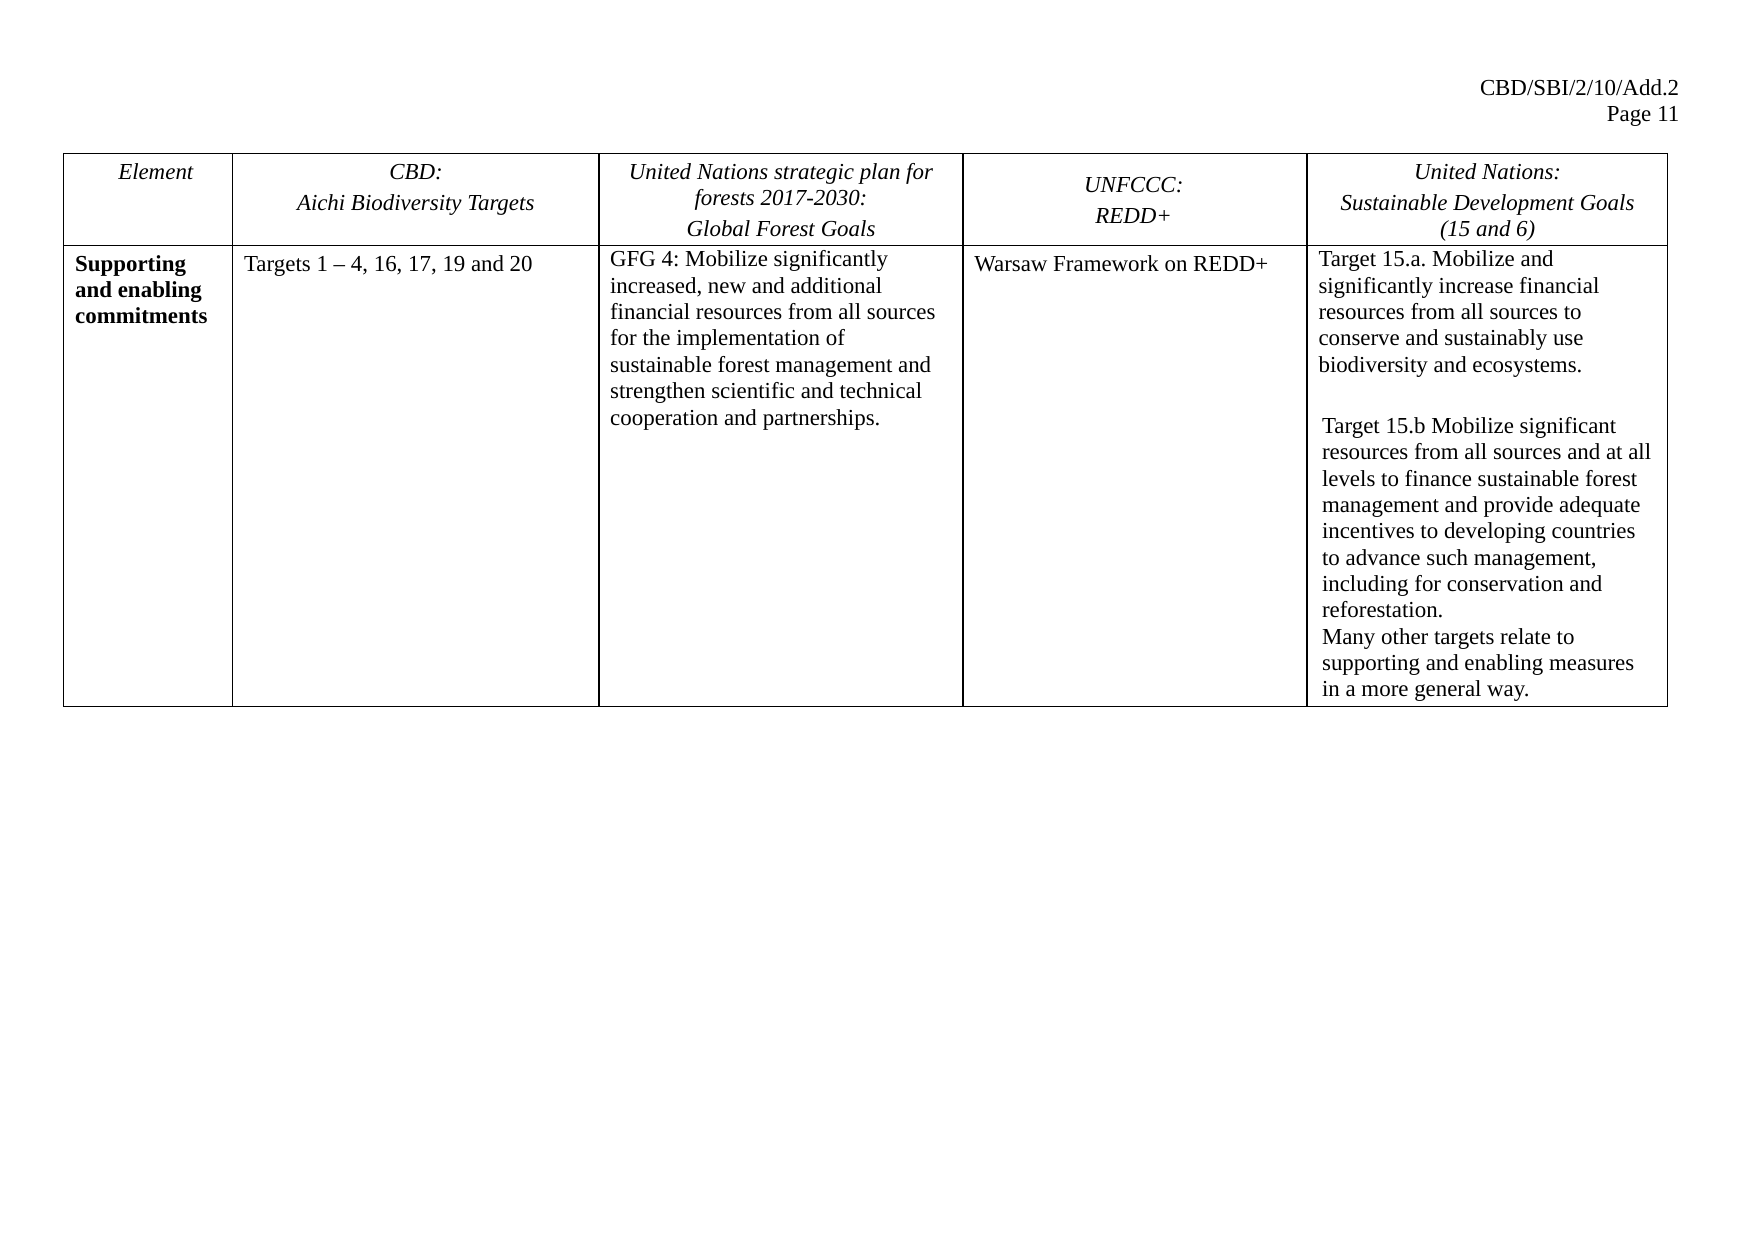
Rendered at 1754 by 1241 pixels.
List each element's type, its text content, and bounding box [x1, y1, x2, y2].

table_header United Nations strategic plan for forests 2017-2030: Global Forest Goals [600, 154, 962, 245]
table_cell Warsaw Framework on REDD+ [964, 246, 1306, 706]
table_header United Nations: Sustainable Development Goals (15 and 6) [1308, 154, 1667, 245]
table_cell Supporting and enabling commitments [64, 246, 232, 706]
table_header Element [64, 154, 232, 245]
table_cell GFG 4: Mobilize significantly increased, new and additional financial resources from all sources for the implementation of sustainable forest management and strengthen scientific and technical cooperation and partnerships. [600, 246, 962, 706]
table_header CBD: Aichi Biodiversity Targets [233, 154, 598, 245]
table_cell Targets 1 – 4, 16, 17, 19 and 20 [233, 246, 598, 706]
table_header UNFCCC: REDD+ [964, 154, 1306, 245]
table_cell Target 15.a. Mobilize and significantly increase financial resources from all sources to conserve and sustainably use biodiversity and ecosystems. Target 15.b Mobilize significant resources from all sources and at all levels to finance sustainable forest management and provide adequate incentives to developing countries to advance such management, including for conservation and reforestation. Many other targets relate to supporting and enabling measures in a more general way. [1308, 246, 1667, 706]
